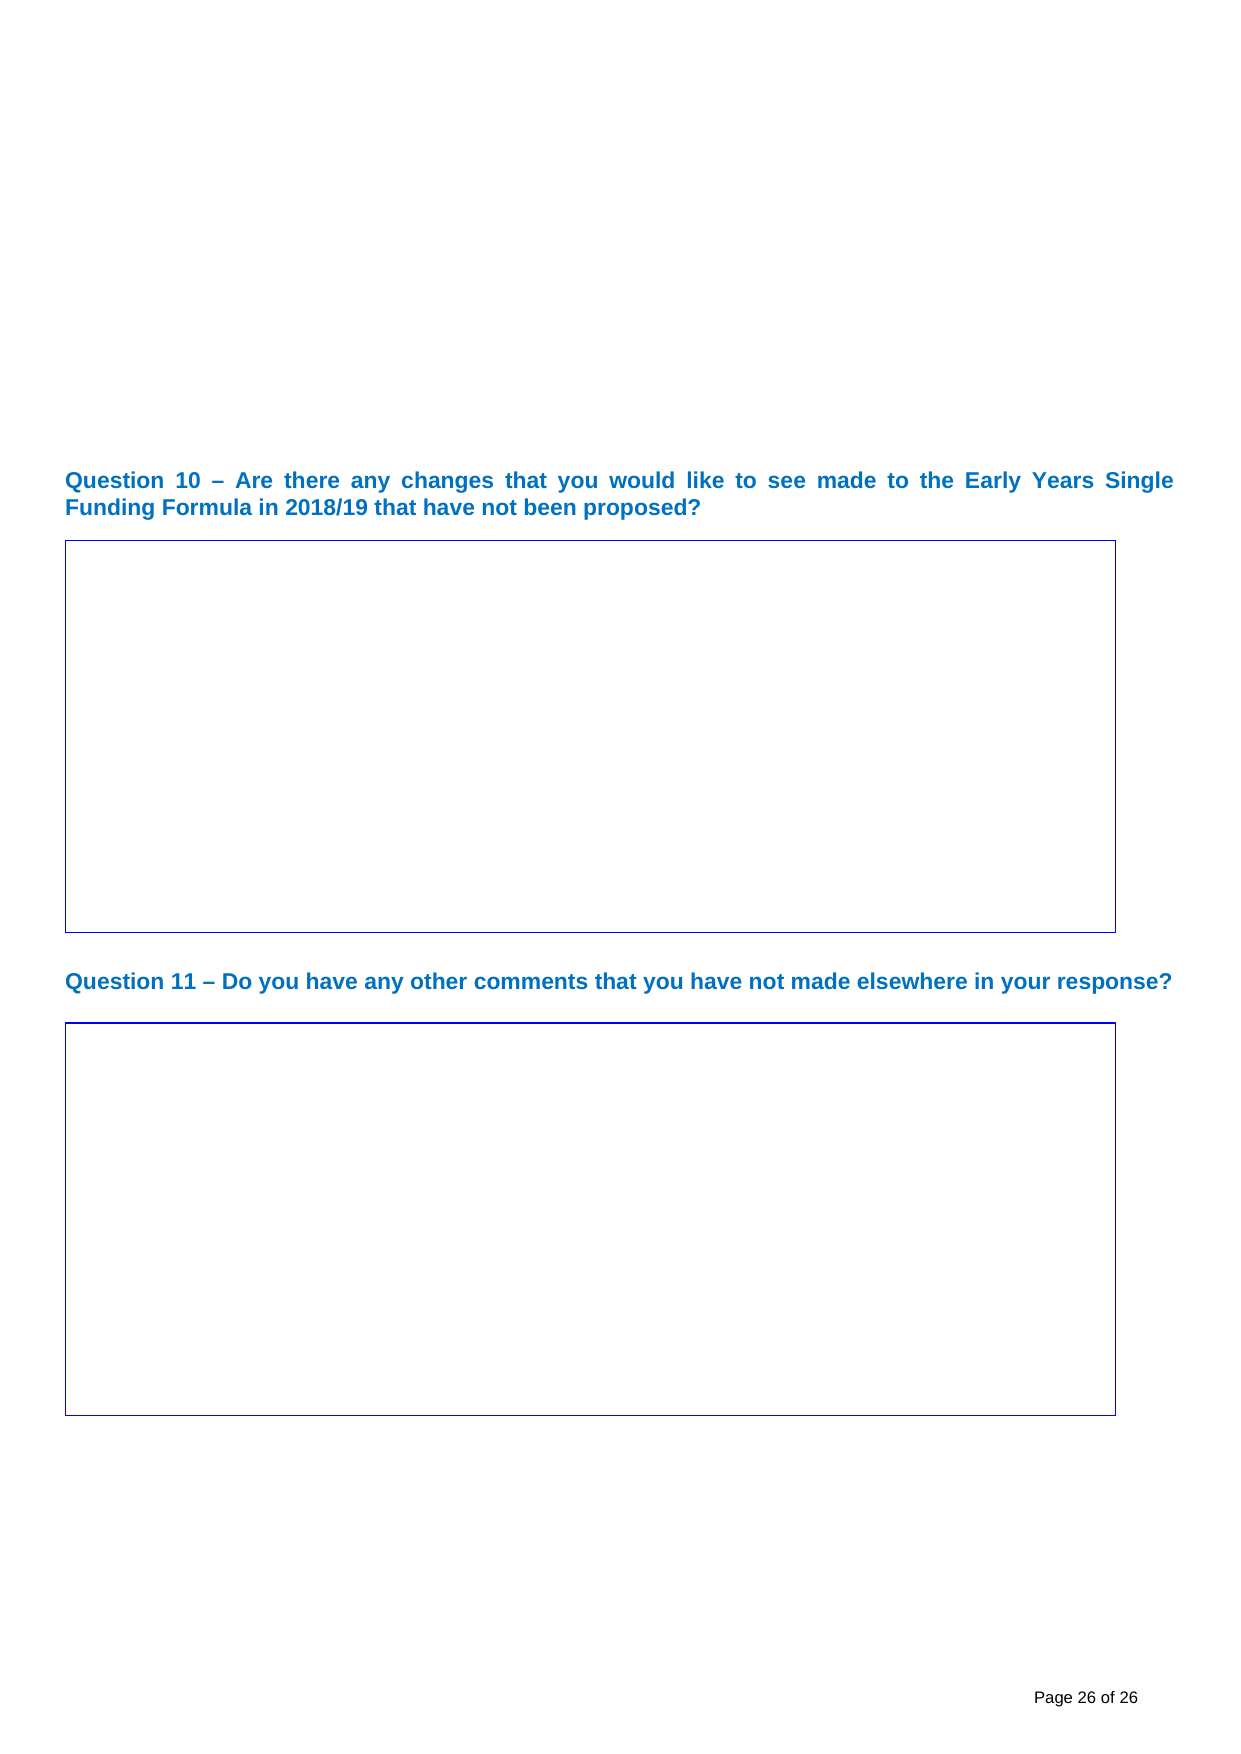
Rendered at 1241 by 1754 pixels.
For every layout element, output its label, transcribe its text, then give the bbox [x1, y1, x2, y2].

text Question 11 – Do you have any other comments that you have not made elsewhere in your response? [65, 968, 1175, 994]
text Question 10 – Are there any changes that you would like to see made to the Early Years Single Funding Formula in 2018/19 that have not been proposed? [65, 467, 1175, 520]
